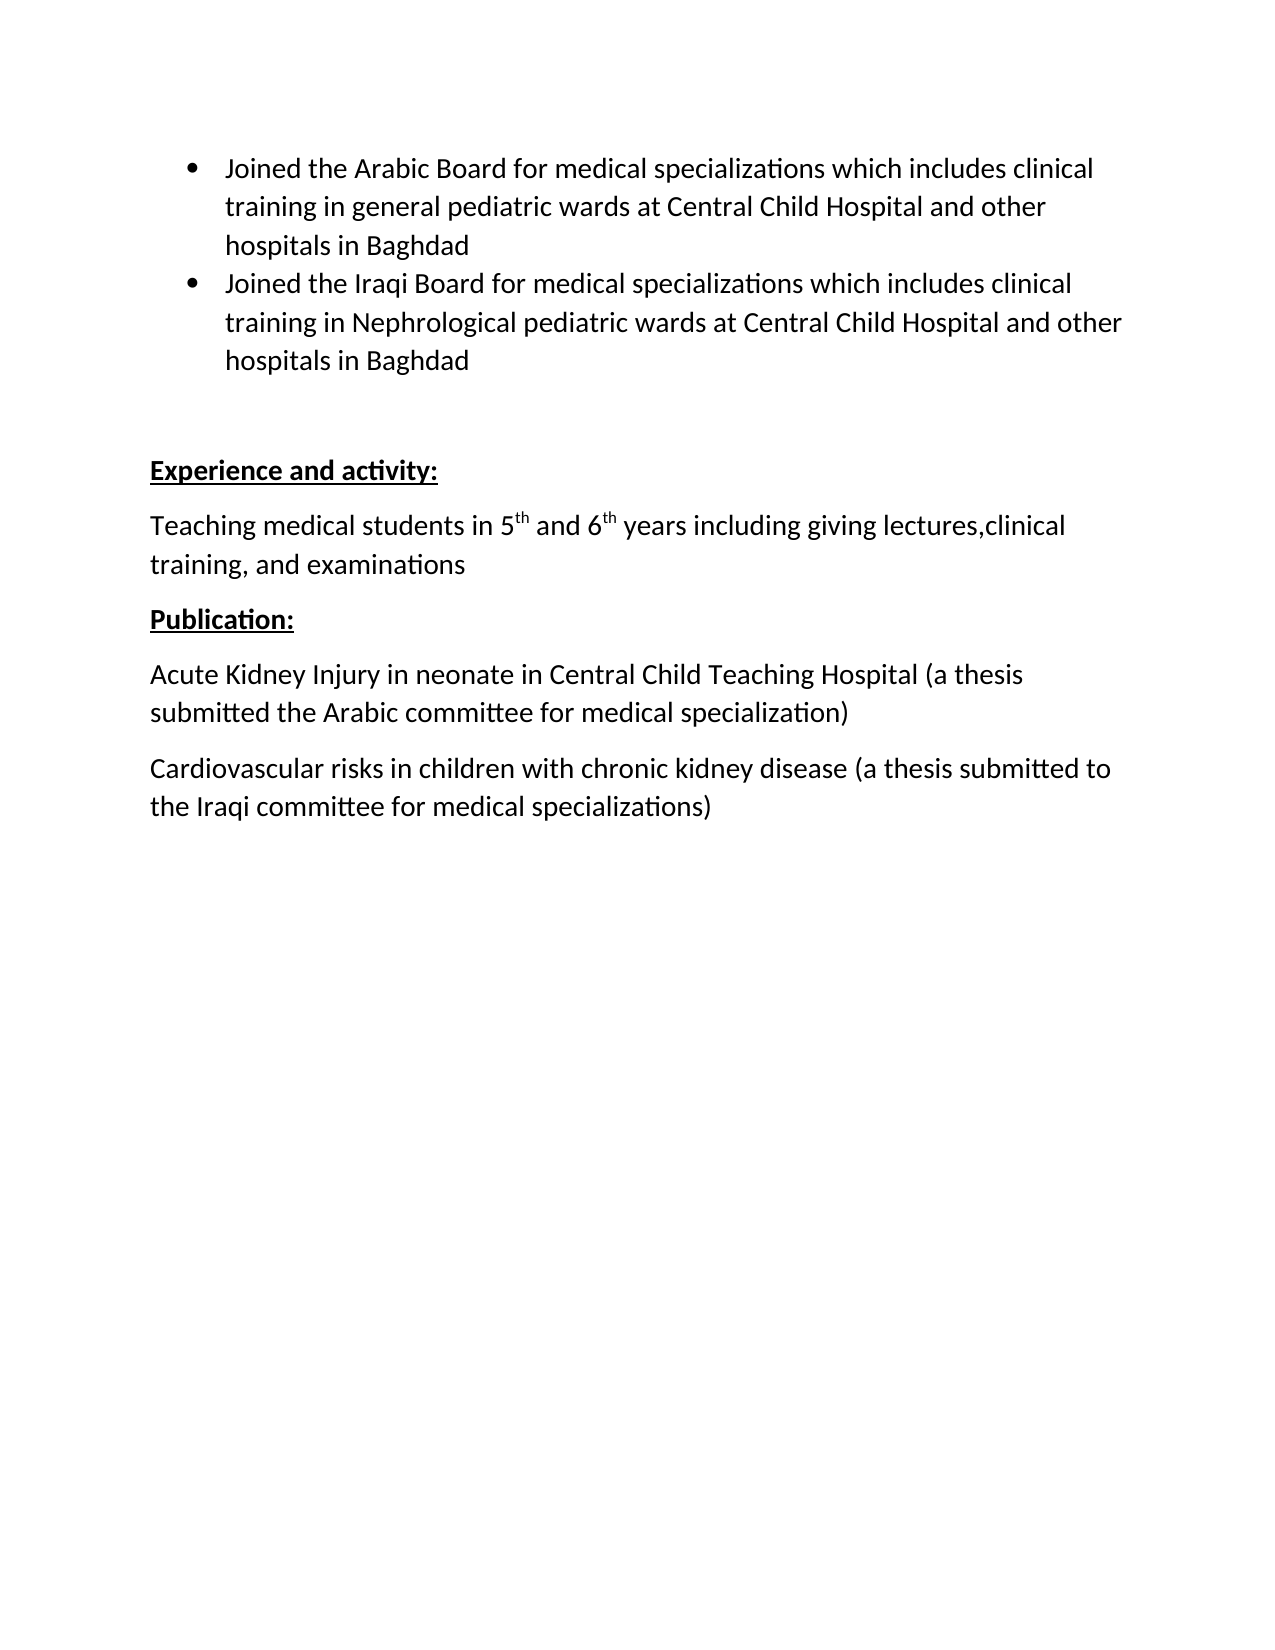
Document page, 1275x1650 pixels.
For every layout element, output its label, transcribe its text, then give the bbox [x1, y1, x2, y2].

list Joined the Arabic Board for medical specializations which includes clinical training in general pediatric wards at Central Child Hospital and other hospitals in Baghdad [187, 150, 1125, 262]
text Publication: [150, 601, 1125, 637]
text Experience and activity: [150, 452, 1125, 488]
list Joined the Iraqi Board for medical specializations which includes clinical training in Nephrological pediatric wards at Central Child Hospital and other hospitals in Baghdad [187, 265, 1125, 378]
text Cardiovascular risks in children with chronic kidney disease (a thesis submitted to the Iraqi committee for medical specializations) [150, 750, 1125, 824]
text Acute Kidney Injury in neonate in Central Child Teaching Hospital (a thesis submitted the Arabic committee for medical specialization) [150, 656, 1125, 730]
text Teaching medical students in 5th and 6th years including giving lectures,clinical training, and examinations [150, 507, 1125, 582]
